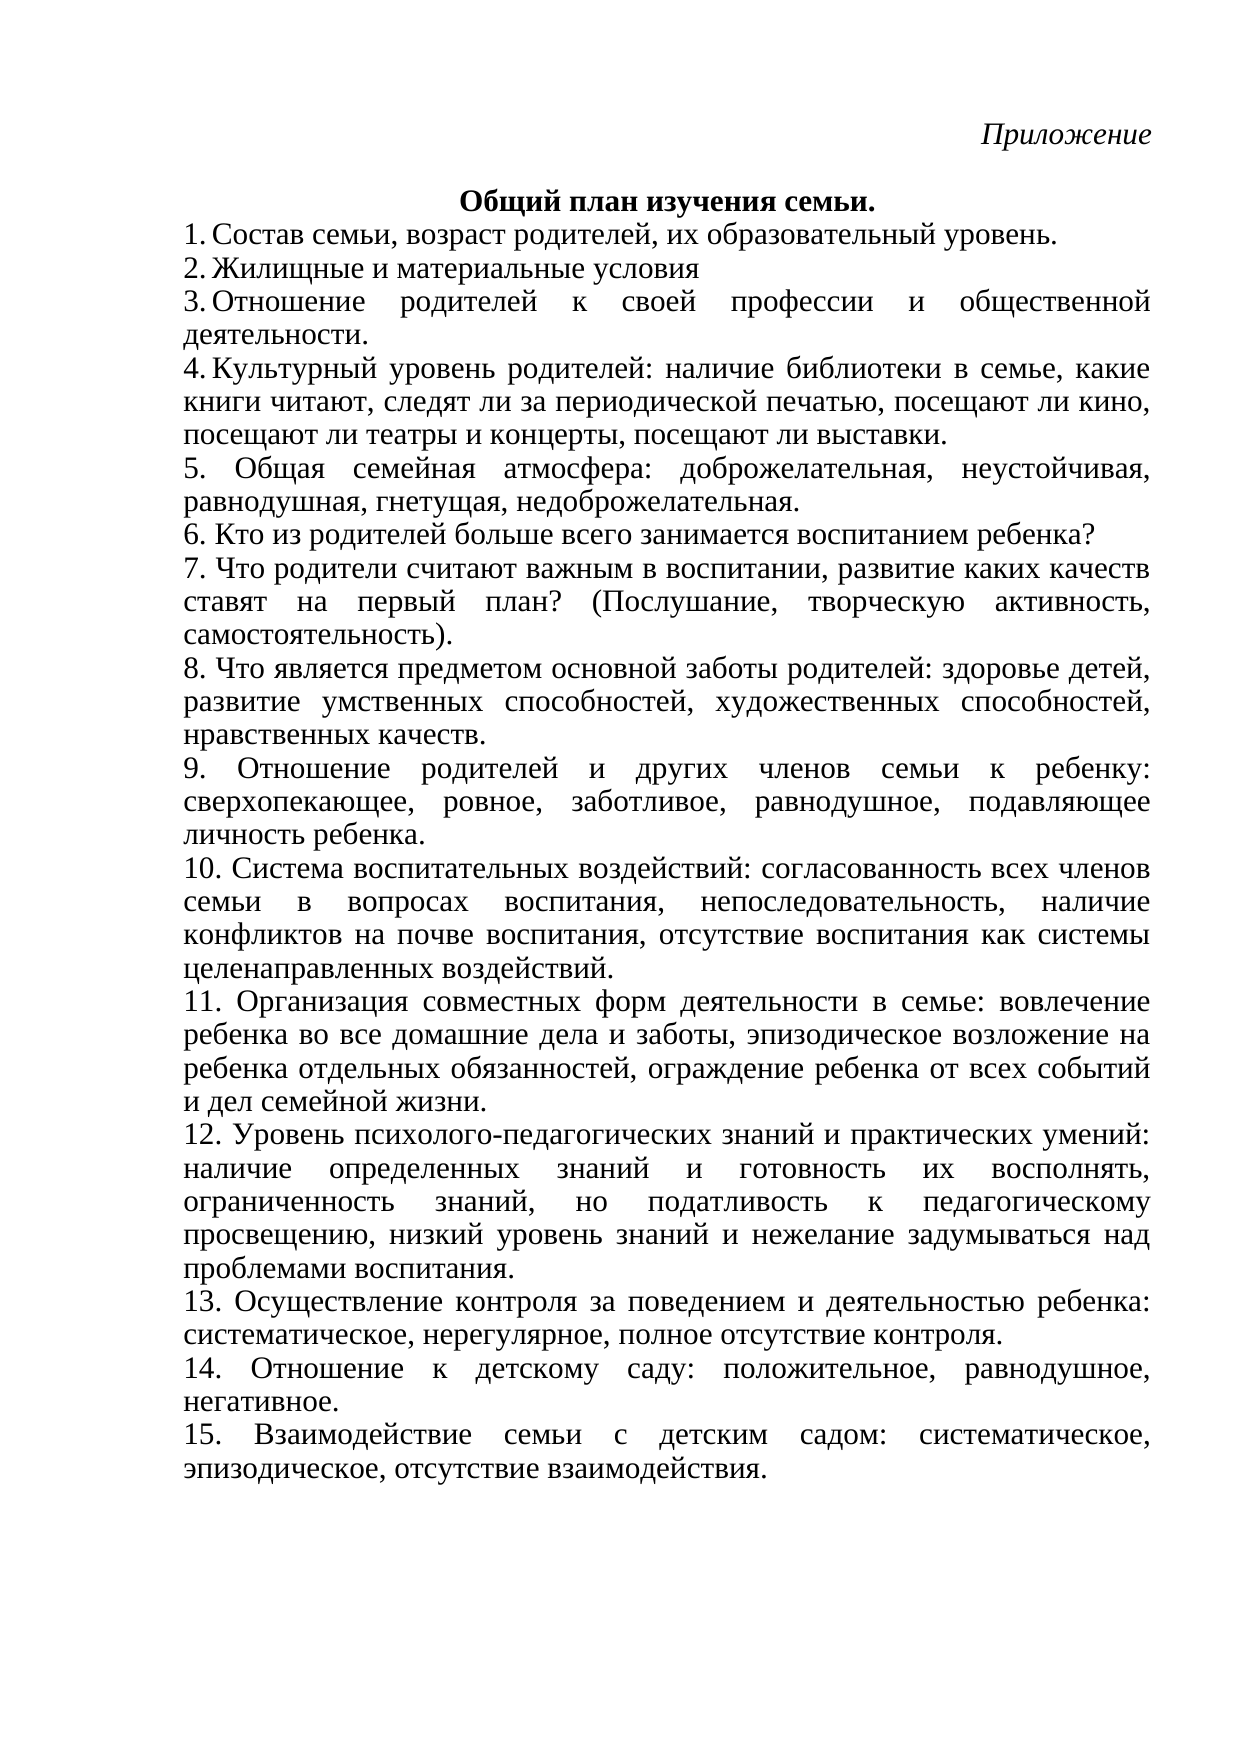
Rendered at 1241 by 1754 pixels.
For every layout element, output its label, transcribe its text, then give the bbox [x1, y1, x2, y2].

text 11. Организация совместных форм деятельности в семье: вовлечение ребенка во все домашние дела и заботы, эпизодическое возложение на ребенка отдельных обязанностей, ограждение ребенка от всех событий и дел семейной жизни. [183, 985, 1152, 1118]
list Состав семьи, возраст родителей, их образовательный уровень. [183, 218, 1152, 251]
text 15. Взаимодействие семьи с детским садом: систематическое, эпизодическое, отсутствие взаимодействия. [183, 1418, 1152, 1485]
text Приложение [183, 118, 1152, 151]
text 5. Общая семейная атмосфера: доброжелательная, неустойчивая, равнодушная, гнетущая, недоброжелательная. [183, 451, 1152, 518]
text 10. Система воспитательных воздействий: согласованность всех членов семьи в вопросах воспитания, непоследовательность, наличие конфликтов на почве воспитания, отсутствие воспитания как системы целенаправленных воздействий. [183, 851, 1152, 985]
text 6. Кто из родителей больше всего занимается воспитанием ребенка? [183, 518, 1152, 551]
list Жилищные и материальные условия [183, 251, 1152, 285]
list Культурный уровень родителей: наличие библиотеки в семье, какие книги читают, следят ли за периодической печатью, посещают ли кино, посещают ли театры и концерты, посещают ли выставки. [183, 351, 1152, 451]
text 7. Что родители считают важным в воспитании, развитие каких качеств ставят на первый план? (Послушание, творческую активность, самостоятельность). [183, 551, 1152, 651]
text 14. Отношение к детскому саду: положительное, равнодушное, негативное. [183, 1351, 1152, 1418]
text Общий план изучения семьи. [183, 185, 1152, 218]
text 8. Что является предметом основной заботы родителей: здоровье детей, развитие умственных способностей, художественных способностей, нравственных качеств. [183, 651, 1152, 751]
text 9. Отношение родителей и других членов семьи к ребенку: сверхопекающее, ровное, заботливое, равнодушное, подавляющее личность ребенка. [183, 751, 1152, 851]
text 12. Уровень психолого-педагогических знаний и практических умений: наличие определенных знаний и готовность их восполнять, ограниченность знаний, но податливость к педагогическому просвещению, низкий уровень знаний и нежелание задумываться над проблемами воспитания. [183, 1118, 1152, 1285]
list Отношение родителей к своей профессии и общественной деятельности. [183, 285, 1152, 351]
text 13. Осуществление контроля за поведением и деятельностью ребенка: систематическое, нерегулярное, полное отсутствие контроля. [183, 1285, 1152, 1351]
